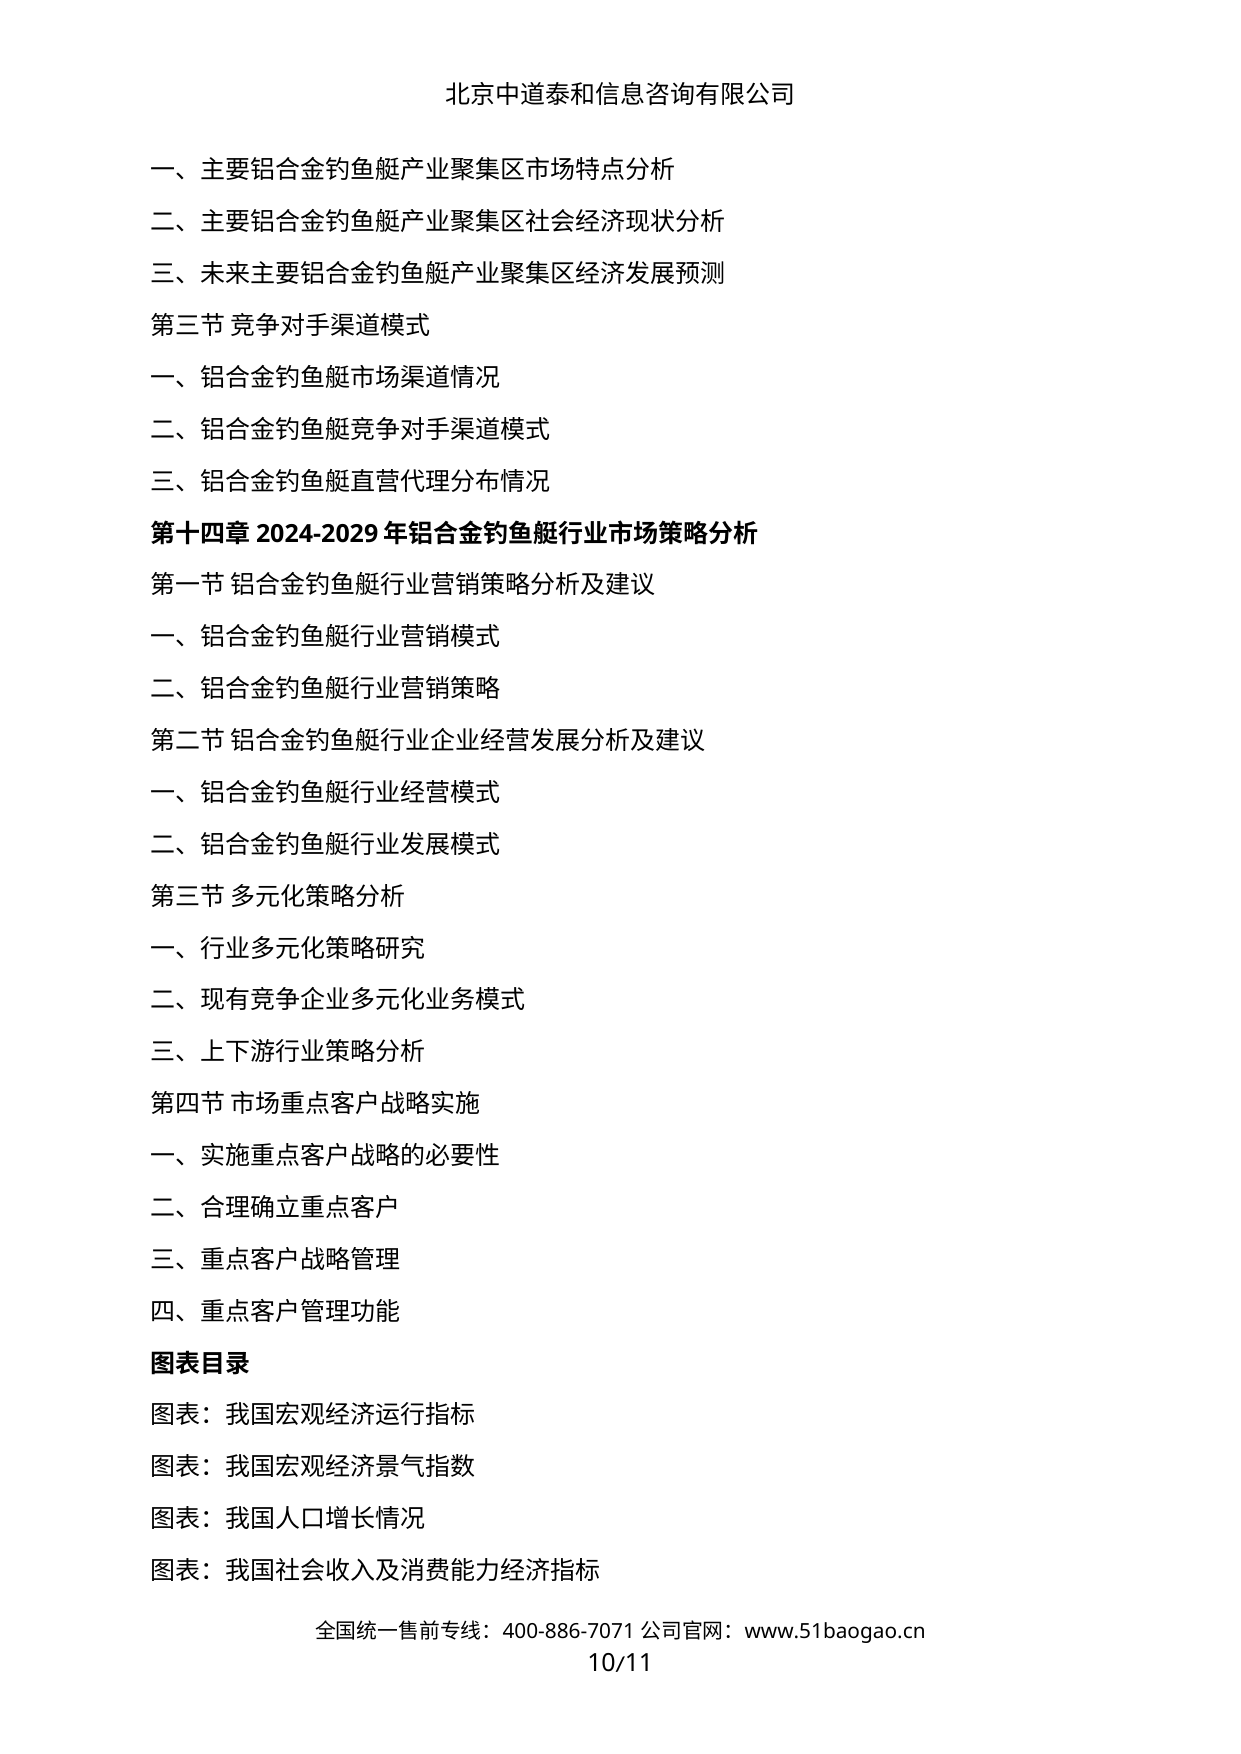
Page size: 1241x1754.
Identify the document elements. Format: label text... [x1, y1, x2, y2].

text 三、未来主要铝合金钓鱼艇产业聚集区经济发展预测 [150, 254, 1090, 290]
text 第一节 铝合金钓鱼艇行业营销策略分析及建议 [150, 565, 1090, 601]
text 第三节 多元化策略分析 [150, 876, 1090, 912]
text 图表：我国社会收入及消费能力经济指标 [150, 1551, 1090, 1587]
text 图表目录 [150, 1343, 1090, 1379]
text 四、重点客户管理功能 [150, 1291, 1090, 1327]
text 三、上下游行业策略分析 [150, 1032, 1090, 1068]
text 一、铝合金钓鱼艇行业经营模式 [150, 772, 1090, 809]
text 三、重点客户战略管理 [150, 1239, 1090, 1276]
text 图表：我国宏观经济景气指数 [150, 1447, 1090, 1483]
text 一、铝合金钓鱼艇市场渠道情况 [150, 357, 1090, 394]
text 三、铝合金钓鱼艇直营代理分布情况 [150, 461, 1090, 497]
text 二、主要铝合金钓鱼艇产业聚集区社会经济现状分析 [150, 202, 1090, 238]
text 图表：我国宏观经济运行指标 [150, 1395, 1090, 1431]
text 二、铝合金钓鱼艇竞争对手渠道模式 [150, 409, 1090, 446]
text 一、实施重点客户战略的必要性 [150, 1136, 1090, 1172]
text 二、现有竞争企业多元化业务模式 [150, 980, 1090, 1016]
text 二、合理确立重点客户 [150, 1187, 1090, 1224]
text 二、铝合金钓鱼艇行业营销策略 [150, 669, 1090, 705]
text 二、铝合金钓鱼艇行业发展模式 [150, 824, 1090, 861]
text 第四节 市场重点客户战略实施 [150, 1084, 1090, 1120]
text 第二节 铝合金钓鱼艇行业企业经营发展分析及建议 [150, 721, 1090, 757]
text 第三节 竞争对手渠道模式 [150, 306, 1090, 342]
text 一、行业多元化策略研究 [150, 928, 1090, 964]
text 第十四章 2024-2029年铝合金钓鱼艇行业市场策略分析 [150, 513, 1090, 549]
text 一、主要铝合金钓鱼艇产业聚集区市场特点分析 [150, 150, 1090, 186]
text 一、铝合金钓鱼艇行业营销模式 [150, 617, 1090, 653]
text 图表：我国人口增长情况 [150, 1499, 1090, 1535]
